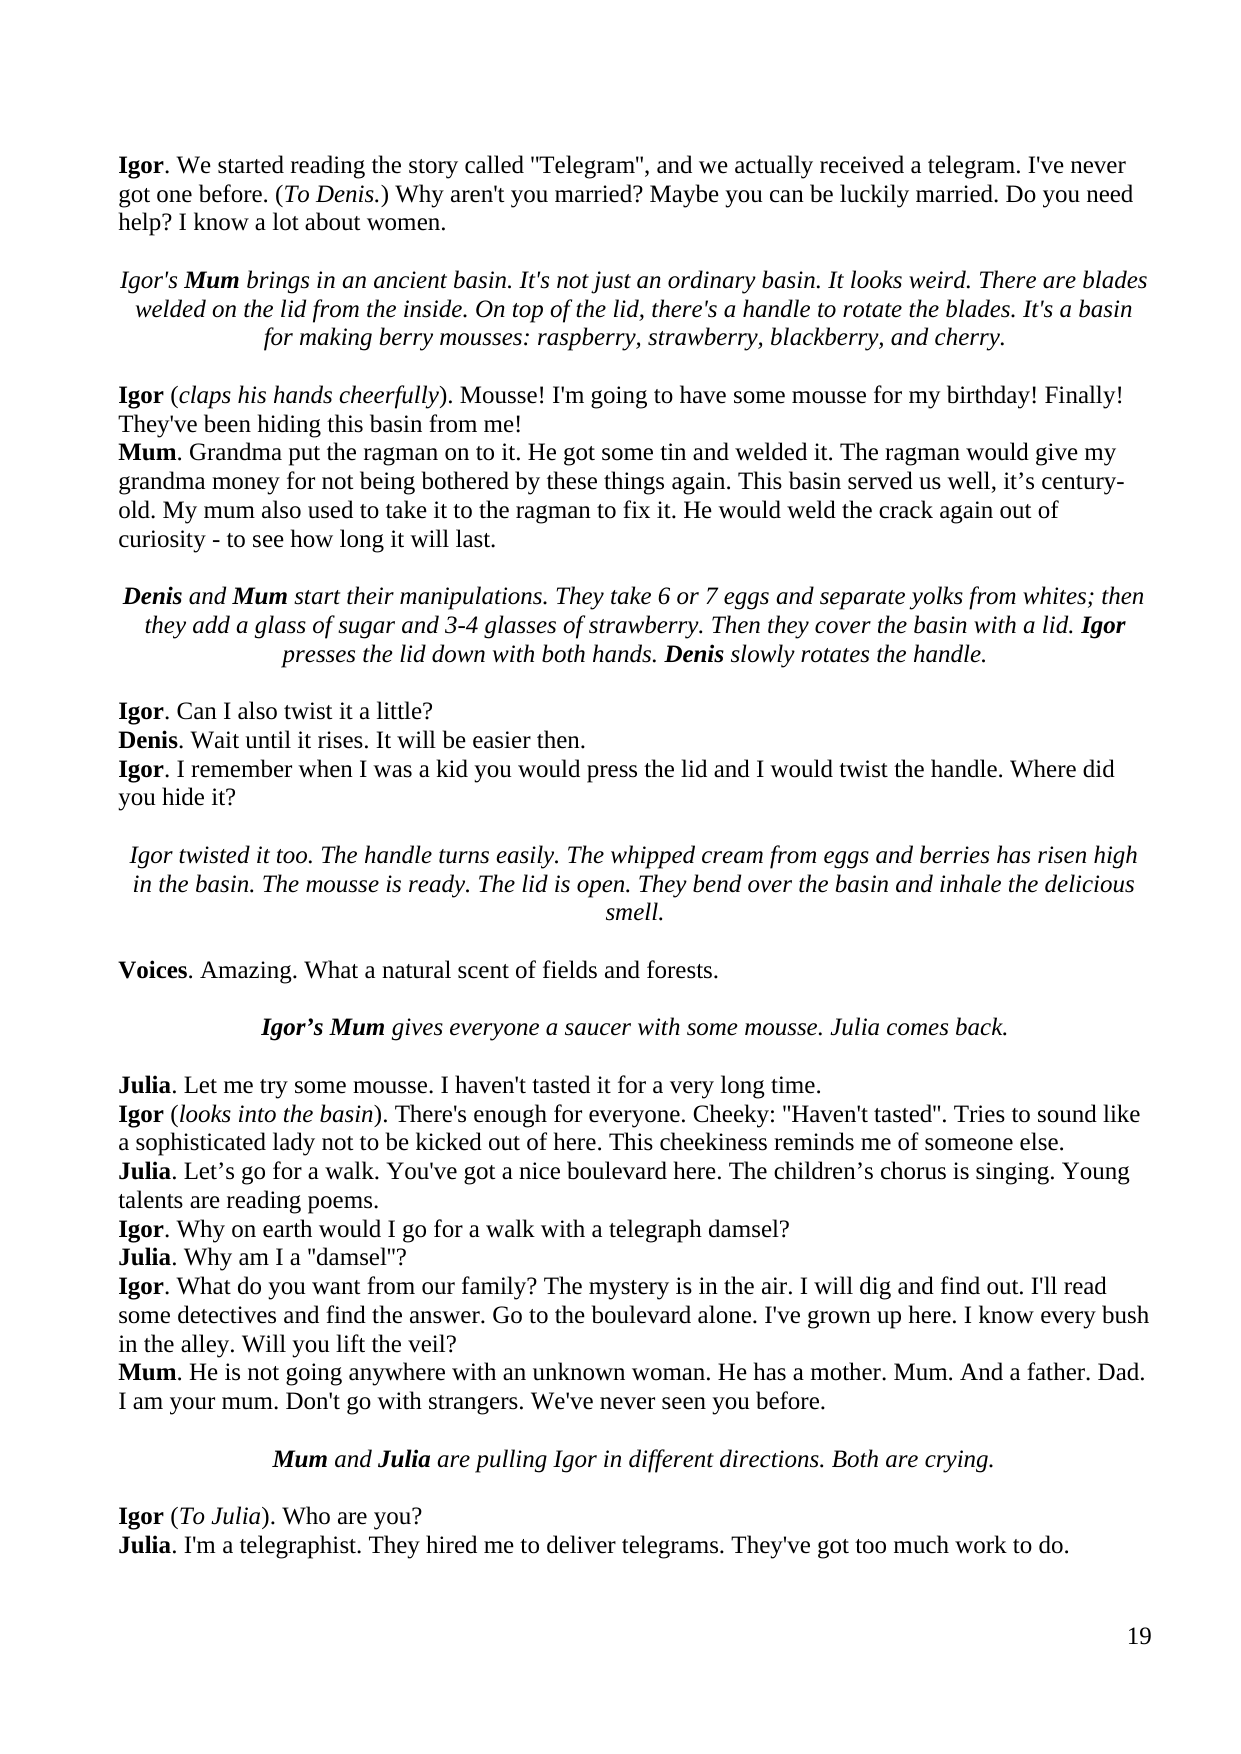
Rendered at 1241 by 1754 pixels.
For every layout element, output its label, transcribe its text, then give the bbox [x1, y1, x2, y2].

text Denis and Mum start their manipulations. They take 6 or 7 eggs and separate yolks from whites; then they add a glass of sugar and 3-4 glasses of strawberry. Then they cover the basin with a lid. Igor presses the lid down with both hands. Denis slowly rotates the handle. [118, 581, 1152, 667]
text Julia. Let me try some mousse. I haven't tasted it for a very long time. [118, 1070, 1152, 1099]
text Julia. I'm a telegraphist. They hired me to deliver telegrams. They've got too much work to do. [118, 1530, 1152, 1559]
text Igor. Can I also twist it a little? [118, 696, 1152, 725]
text Igor (looks into the basin). There's enough for everyone. Cheeky: ''Haven't tasted''. Tries to sound like a sophisticated lady not to be kicked out of here. This cheekiness reminds me of someone else. [118, 1099, 1152, 1156]
text Igor. We started reading the story called ''Telegram'', and we actually received a telegram. I've never got one before. (To Denis.) Why aren't you married? Maybe you can be luckily married. Do you need help? I know a lot about women. [118, 150, 1152, 236]
text Igor. Why on earth would I go for a walk with a telegraph damsel? [118, 1214, 1152, 1242]
text Igor. I remember when I was a kid you would press the lid and I would twist the handle. Where did you hide it? [118, 754, 1152, 811]
text Igor's Mum brings in an ancient basin. It's not just an ordinary basin. It looks weird. There are blades welded on the lid from the inside. On top of the lid, there's a handle to rotate the blades. It's a basin for making berry mousses: raspberry, strawberry, blackberry, and cherry. [118, 265, 1152, 351]
text Igor’s Mum gives everyone a saucer with some mousse. Julia comes back. [118, 1012, 1152, 1041]
text Voices. Amazing. What a natural scent of fields and forests. [118, 955, 1152, 984]
text Igor. What do you want from our family? The mystery is in the air. I will dig and find out. I'll read some detectives and find the answer. Go to the boulevard alone. I've grown up here. I know every bush in the alley. Will you lift the veil? [118, 1271, 1152, 1357]
text Denis. Wait until it rises. It will be easier then. [118, 725, 1152, 754]
text Igor (To Julia). Who are you? [118, 1501, 1152, 1530]
text Julia. Why am I a ''damsel''? [118, 1242, 1152, 1271]
text Mum. Grandma put the ragman on to it. He got some tin and welded it. The ragman would give my grandma money for not being bothered by these things again. This basin served us well, it’s century-old. My mum also used to take it to the ragman to fix it. He would weld the crack again out of curiosity - to see how long it will last. [118, 437, 1152, 552]
text Julia. Let’s go for a walk. You've got a nice boulevard here. The children’s chorus is singing. Young talents are reading poems. [118, 1156, 1152, 1214]
text Igor twisted it too. The handle turns easily. The whipped cream from eggs and berries has risen high in the basin. The mousse is ready. The lid is open. They bend over the basin and inhale the delicious smell. [118, 840, 1152, 926]
text Igor (claps his hands cheerfully). Mousse! I'm going to have some mousse for my birthday! Finally! They've been hiding this basin from me! [118, 380, 1152, 437]
text Mum and Julia are pulling Igor in different directions. Both are crying. [118, 1444, 1152, 1472]
